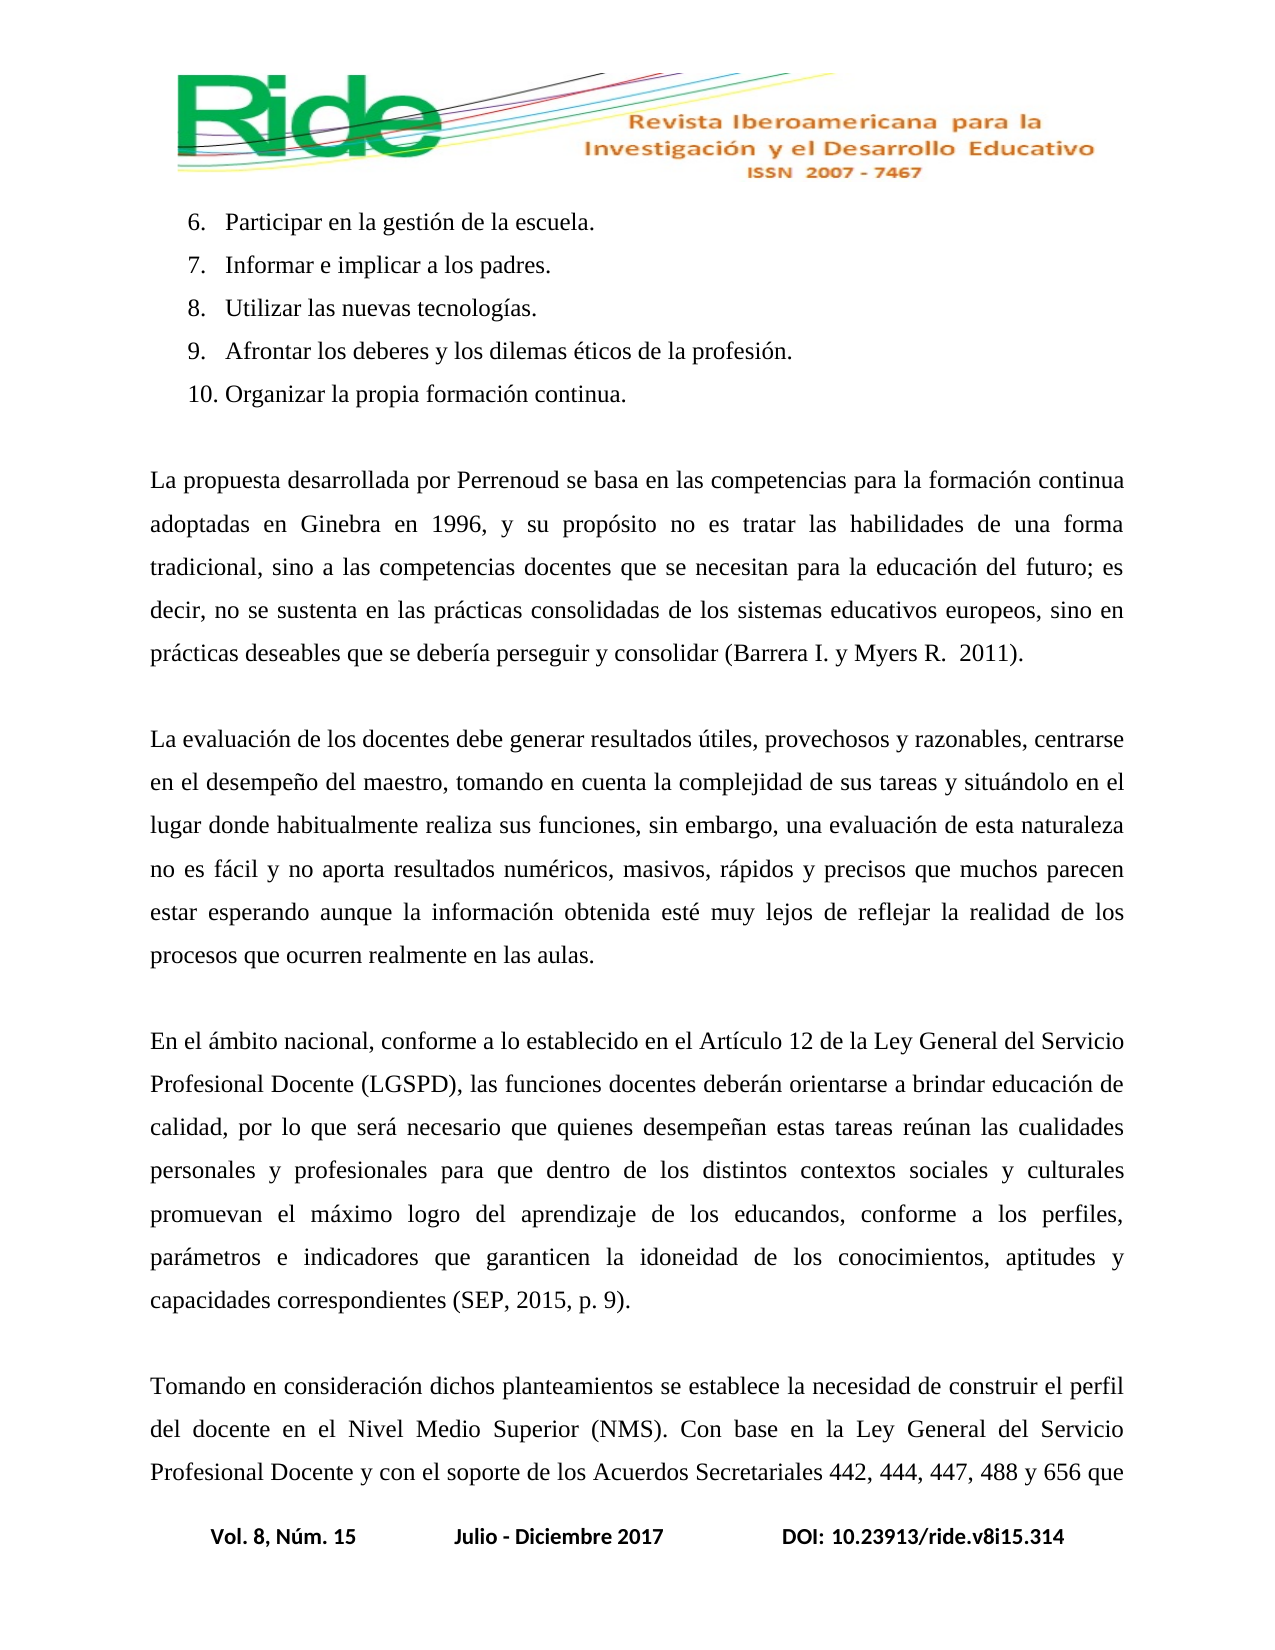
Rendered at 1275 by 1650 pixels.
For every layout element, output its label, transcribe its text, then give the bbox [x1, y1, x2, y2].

text La evaluación de los docentes debe generar resultados útiles, provechosos y razonables, centrarse en el desempeño del maestro, tomando en cuenta la complejidad de sus tareas y situándolo en el lugar donde habitualmente realiza sus funciones, sin embargo, una evaluación de esta naturaleza no es fácil y no aporta resultados numéricos, masivos, rápidos y precisos que muchos parecen estar esperando aunque la información obtenida esté muy lejos de reflejar la realidad de los procesos que ocurren realmente en las aulas. [150, 724, 1125, 969]
list Organizar la propia formación continua. [187, 379, 1125, 408]
list Afrontar los deberes y los dilemas éticos de la profesión. [187, 336, 1125, 365]
text La propuesta desarrollada por Perrenoud se basa en las competencias para la formación continua adoptadas en Ginebra en 1996, y su propósito no es tratar las habilidades de una forma tradicional, sino a las competencias docentes que se necesitan para la educación del futuro; es decir, no se sustenta en las prácticas consolidadas de los sistemas educativos europeos, sino en prácticas deseables que se debería perseguir y consolidar (Barrera I. y Myers R. 2011). [150, 466, 1125, 667]
list Informar e implicar a los padres. [187, 250, 1125, 279]
list Utilizar las nuevas tecnologías. [187, 293, 1125, 322]
picture [177, 73, 1098, 182]
list Participar en la gestión de la escuela. [187, 207, 1125, 236]
text En el ámbito nacional, conforme a lo establecido en el Artículo 12 de la Ley General del Servicio Profesional Docente (LGSPD), las funciones docentes deberán orientarse a brindar educación de calidad, por lo que será necesario que quienes desempeñan estas tareas reúnan las cualidades personales y profesionales para que dentro de los distintos contextos sociales y culturales promuevan el máximo logro del aprendizaje de los educandos, conforme a los perfiles, parámetros e indicadores que garanticen la idoneidad de los conocimientos, aptitudes y capacidades correspondientes (SEP, 2015, p. 9). [150, 1026, 1125, 1314]
